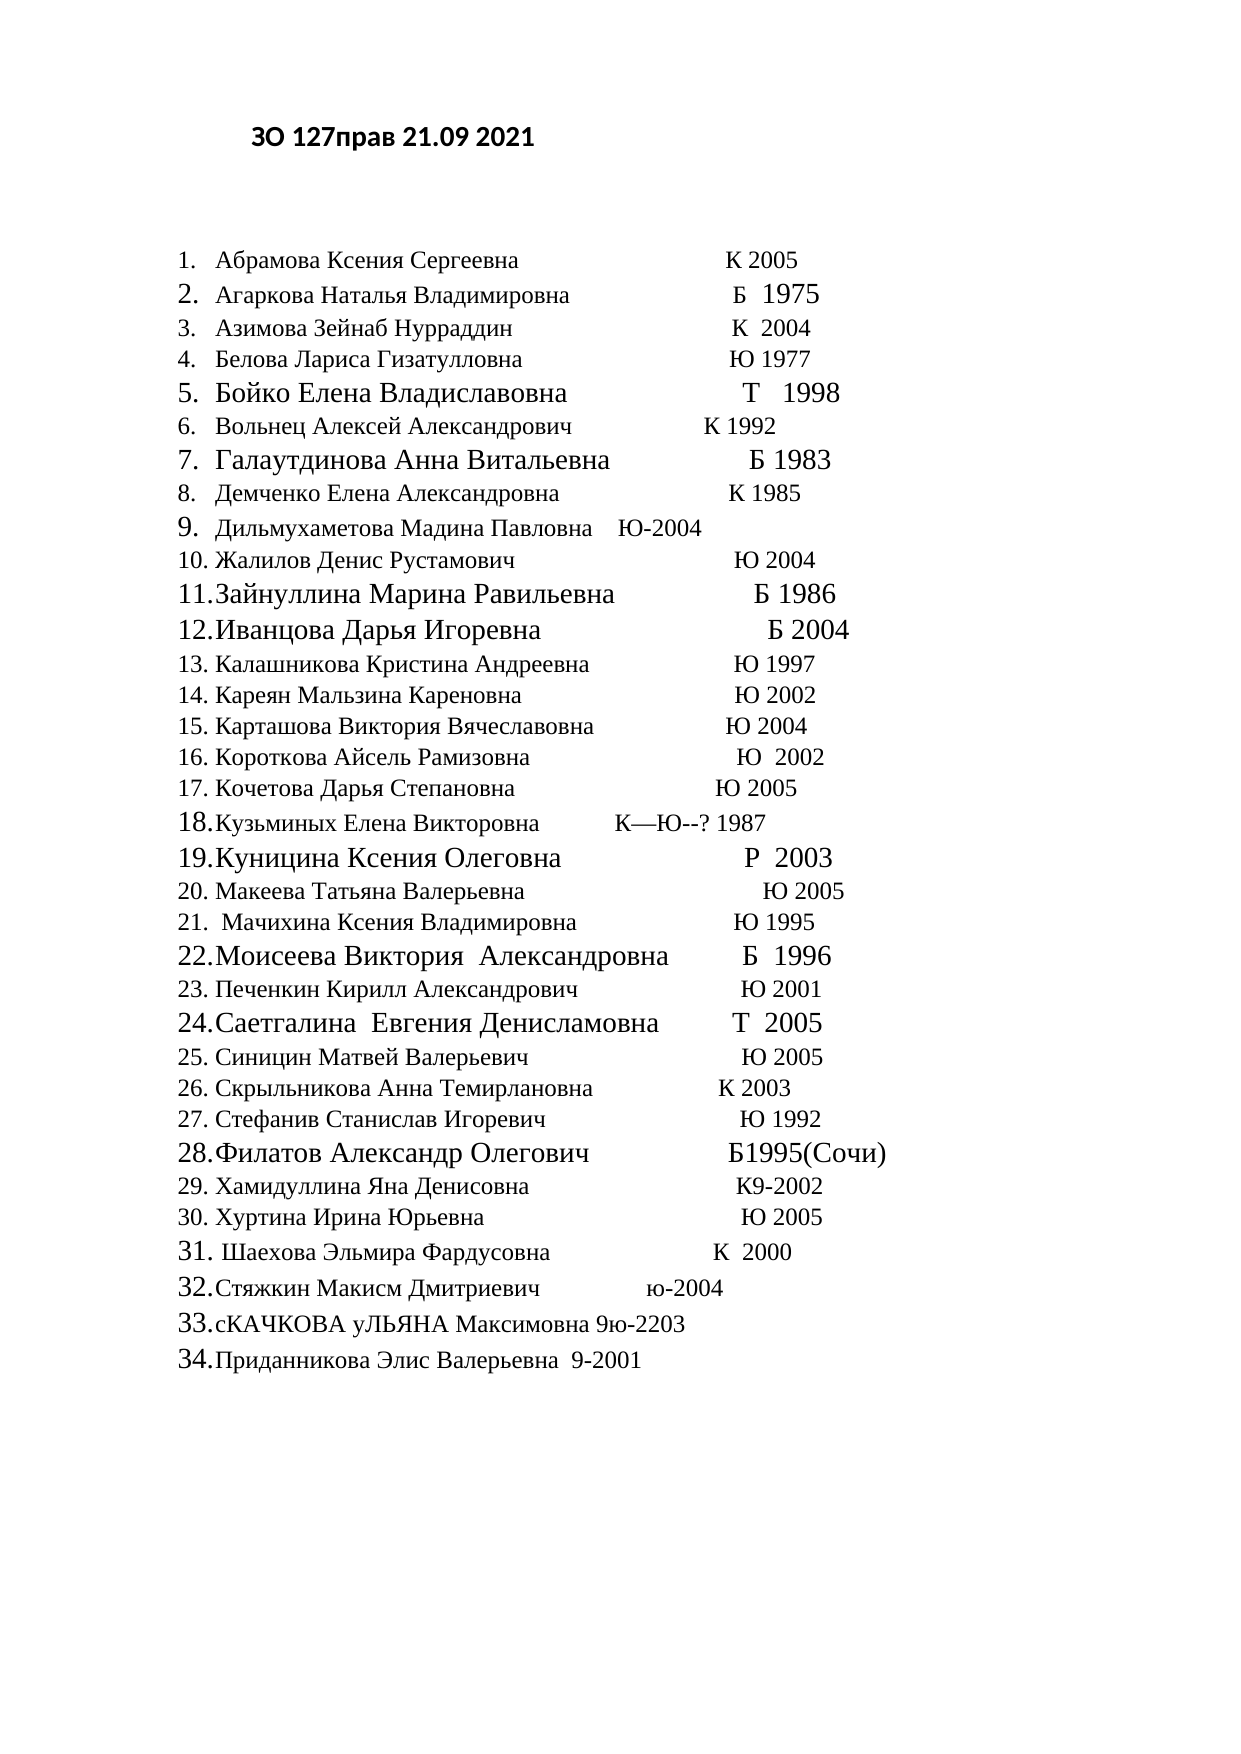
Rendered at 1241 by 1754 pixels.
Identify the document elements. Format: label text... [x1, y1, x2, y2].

list Агаркова Наталья Владимировна Б 1975 [177, 277, 1152, 310]
list Моисеева Виктория Александровна Б 1996 [177, 938, 1152, 972]
list Мачихина Ксения Владимировна Ю 1995 [177, 907, 1152, 936]
list Азимова Зейнаб Нурраддин К 2004 [177, 313, 1152, 341]
list Хуртина Ирина Юрьевна Ю 2005 [177, 1202, 1152, 1231]
list Абрамова Ксения Сергеевна К 2005 [177, 246, 1152, 274]
list Кареян Мальзина Кареновна Ю 2002 [177, 680, 1152, 708]
list Вольнец Алексей Александрович К 1992 [177, 411, 1152, 440]
list Иванцова Дарья Игоревна Б 2004 [177, 612, 1152, 646]
list Галаутдинова Анна Витальевна Б 1983 [177, 442, 1152, 476]
list Филатов Александр Олегович Б1995(Сочи) [177, 1135, 1152, 1168]
list Кочетова Дарья Степановна Ю 2005 [177, 773, 1152, 802]
list Демченко Елена Александровна К 1985 [177, 478, 1152, 507]
list Зайнуллина Марина Равильевна Б 1986 [177, 576, 1152, 610]
list Печенкин Кирилл Александрович Ю 2001 [177, 974, 1152, 1003]
list Бойко Елена Владиславовна Т 1998 [177, 375, 1152, 408]
list Жалилов Денис Рустамович Ю 2004 [177, 545, 1152, 574]
list Стефанив Станислав Игоревич Ю 1992 [177, 1104, 1152, 1132]
list Куницина Ксения Олеговна Р 2003 [177, 840, 1152, 873]
list Стяжкин Макисм Дмитриевич ю-2004 [177, 1269, 1152, 1303]
list Шаехова Эльмира Фардусовна К 2000 [177, 1233, 1152, 1266]
list Макеева Татьяна Валерьевна Ю 2005 [177, 876, 1152, 905]
text ЗО 127прав 21.09 2021 [177, 118, 1152, 154]
list Саетгалина Евгения Денисламовна Т 2005 [177, 1005, 1152, 1039]
list Кузьминых Елена Викторовна К—Ю--? 1987 [177, 804, 1152, 837]
list Карташова Виктория Вячеславовна Ю 2004 [177, 711, 1152, 739]
list Синицин Матвей Валерьевич Ю 2005 [177, 1042, 1152, 1070]
list Короткова Айсель Рамизовна Ю 2002 [177, 742, 1152, 771]
list Белова Лариса Гизатулловна Ю 1977 [177, 344, 1152, 372]
list Калашникова Кристина Андреевна Ю 1997 [177, 649, 1152, 677]
list сКАЧКОВА уЛЬЯНА Максимовна 9ю-2203 [177, 1305, 1152, 1339]
list Приданникова Элис Валерьевна 9-2001 [177, 1341, 1152, 1375]
list Дильмухаметова Мадина Павловна Ю-2004 [177, 509, 1152, 543]
list Скрыльникова Анна Темирлановна К 2003 [177, 1073, 1152, 1101]
list Хамидуллина Яна Денисовна К9-2002 [177, 1171, 1152, 1199]
